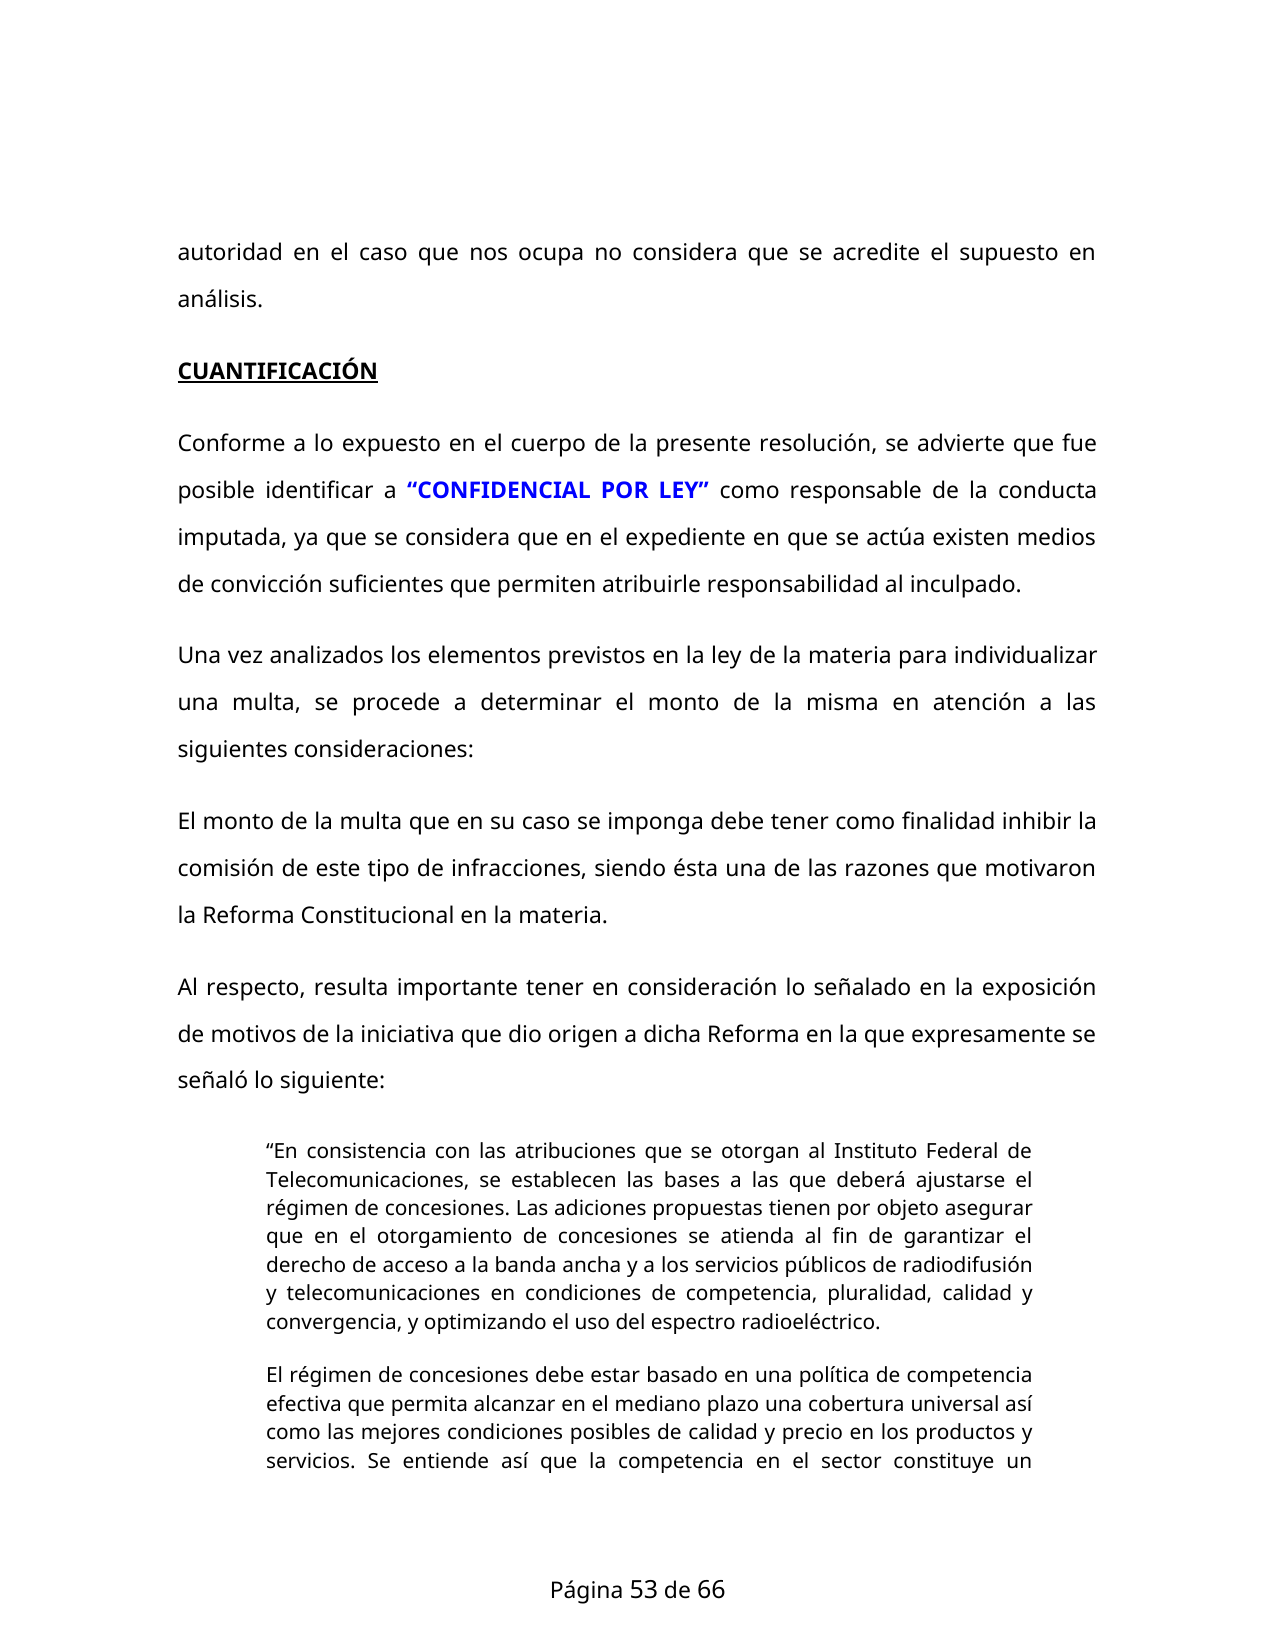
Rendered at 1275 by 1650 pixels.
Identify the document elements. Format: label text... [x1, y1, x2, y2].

text Conforme a lo expuesto en el cuerpo de la presente resolución, se advierte que fue posible identificar a “CONFIDENCIAL POR LEY” como responsable de la conducta imputada, ya que se considera que en el expediente en que se actúa existen medios de convicción suficientes que permiten atribuirle responsabilidad al inculpado. [177, 427, 1098, 599]
text Al respecto, resulta importante tener en consideración lo señalado en la exposición de motivos de la iniciativa que dio origen a dicha Reforma en la que expresamente se señaló lo siguiente: [177, 971, 1098, 1096]
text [266, 1360, 1034, 1474]
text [177, 236, 1098, 314]
text El monto de la multa que en su caso se imponga debe tener como finalidad inhibir la comisión de este tipo de infracciones, siendo ésta una de las razones que motivaron la Reforma Constitucional en la materia. [177, 805, 1098, 930]
text “En consistencia con las atribuciones que se otorgan al Instituto Federal de Telecomunicaciones, se establecen las bases a las que deberá ajustarse el régimen de concesiones. Las adiciones propuestas tienen por objeto asegurar que en el otorgamiento de concesiones se atienda al fin de garantizar el derecho de acceso a la banda ancha y a los servicios públicos de radiodifusión y telecomunicaciones en condiciones de competencia, pluralidad, calidad y convergencia, y optimizando el uso del espectro radioeléctrico. [266, 1136, 1034, 1335]
list CUANTIFICACIÓN [177, 355, 1186, 386]
text Una vez analizados los elementos previstos en la ley de la materia para individualizar una multa, se procede a determinar el monto de la misma en atención a las siguientes consideraciones: [177, 639, 1098, 764]
